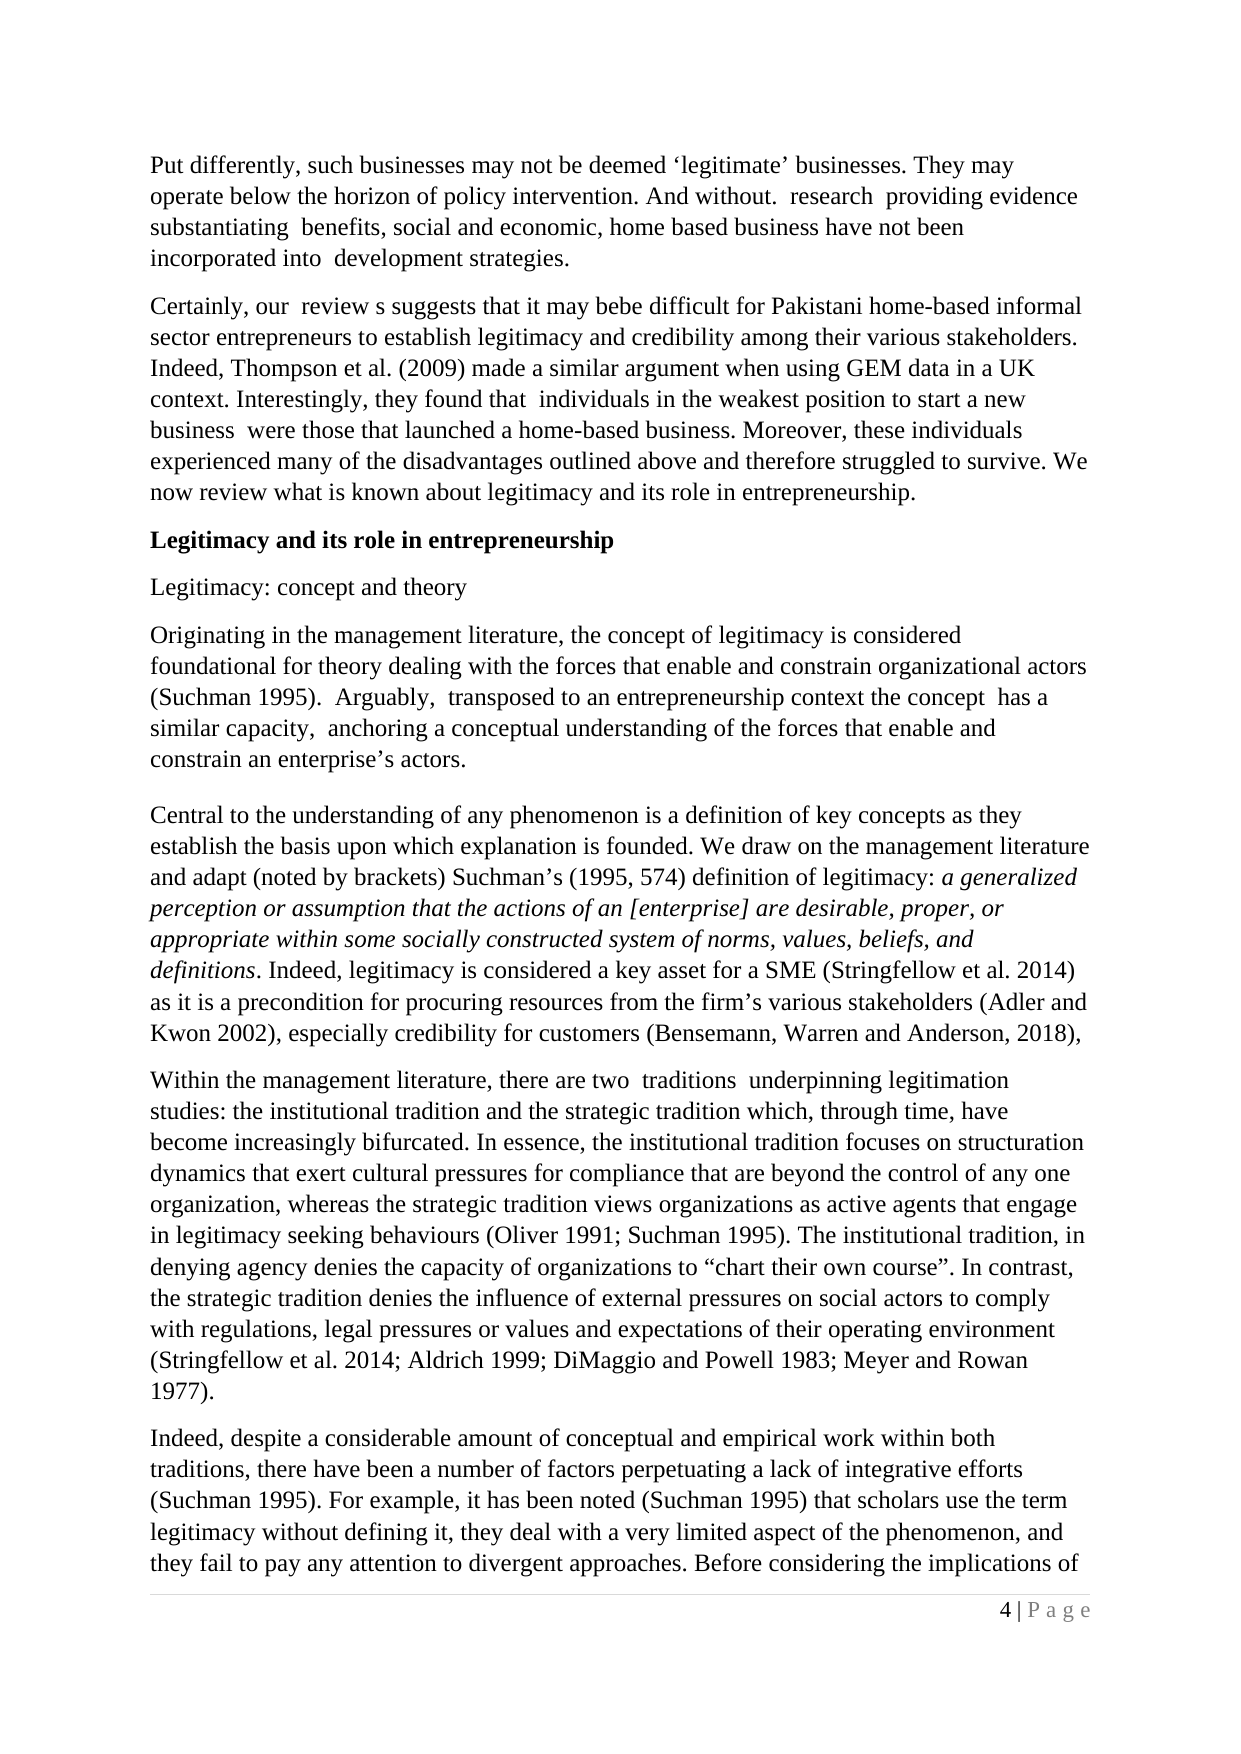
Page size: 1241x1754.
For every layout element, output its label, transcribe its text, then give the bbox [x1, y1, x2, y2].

text Originating in the management literature, the concept of legitimacy is considered foundational for theory dealing with the forces that enable and constrain organizational actors (Suchman 1995). Arguably, transposed to an entrepreneurship context the concept has a similar capacity, anchoring a conceptual understanding of the forces that enable and constrain an enterprise’s actors. [150, 620, 1090, 773]
text Within the management literature, there are two traditions underpinning legitimation studies: the institutional tradition and the strategic tradition which, through time, have become increasingly bifurcated. In essence, the institutional tradition focuses on structuration dynamics that exert cultural pressures for compliance that are beyond the control of any one organization, whereas the strategic tradition views organizations as active agents that engage in legitimacy seeking behaviours (Oliver 1991; Suchman 1995). The institutional tradition, in denying agency denies the capacity of organizations to “chart their own course”. In contrast, the strategic tradition denies the influence of external pressures on social actors to comply with regulations, legal pressures or values and expectations of their operating environment (Stringfellow et al. 2014; Aldrich 1999; DiMaggio and Powell 1983; Meyer and Rowan 1977). [150, 1065, 1090, 1404]
text Certainly, our review s suggests that it may bebe difficult for Pakistani home-based informal sector entrepreneurs to establish legitimacy and credibility among their various stakeholders. Indeed, Thompson et al. (2009) made a similar argument when using GEM data in a UK context. Interestingly, they found that individuals in the weakest position to start a new business were those that launched a home-based business. Moreover, these individuals experienced many of the disadvantages outlined above and therefore struggled to survive. We now review what is known about legitimacy and its role in entrepreneurship. [150, 291, 1090, 506]
text Legitimacy and its role in entrepreneurship [150, 525, 1090, 553]
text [150, 150, 1090, 272]
text Legitimacy: concept and theory [150, 572, 1090, 601]
text Central to the understanding of any phenomenon is a definition of key concepts as they establish the basis upon which explanation is founded. We draw on the management literature and adapt (noted by brackets) Suchman’s (1995, 574) definition of legitimacy: a generalized perception or assumption that the actions of an [enterprise] are desirable, proper, or appropriate within some socially constructed system of norms, values, beliefs, and definitions. Indeed, legitimacy is considered a key asset for a SME (Stringfellow et al. 2014) as it is a precondition for procuring resources from the firm’s various stakeholders (Adler and Kwon 2002), especially credibility for customers (Bensemann, Warren and Anderson, 2018), [150, 800, 1090, 1046]
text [150, 1423, 1090, 1576]
